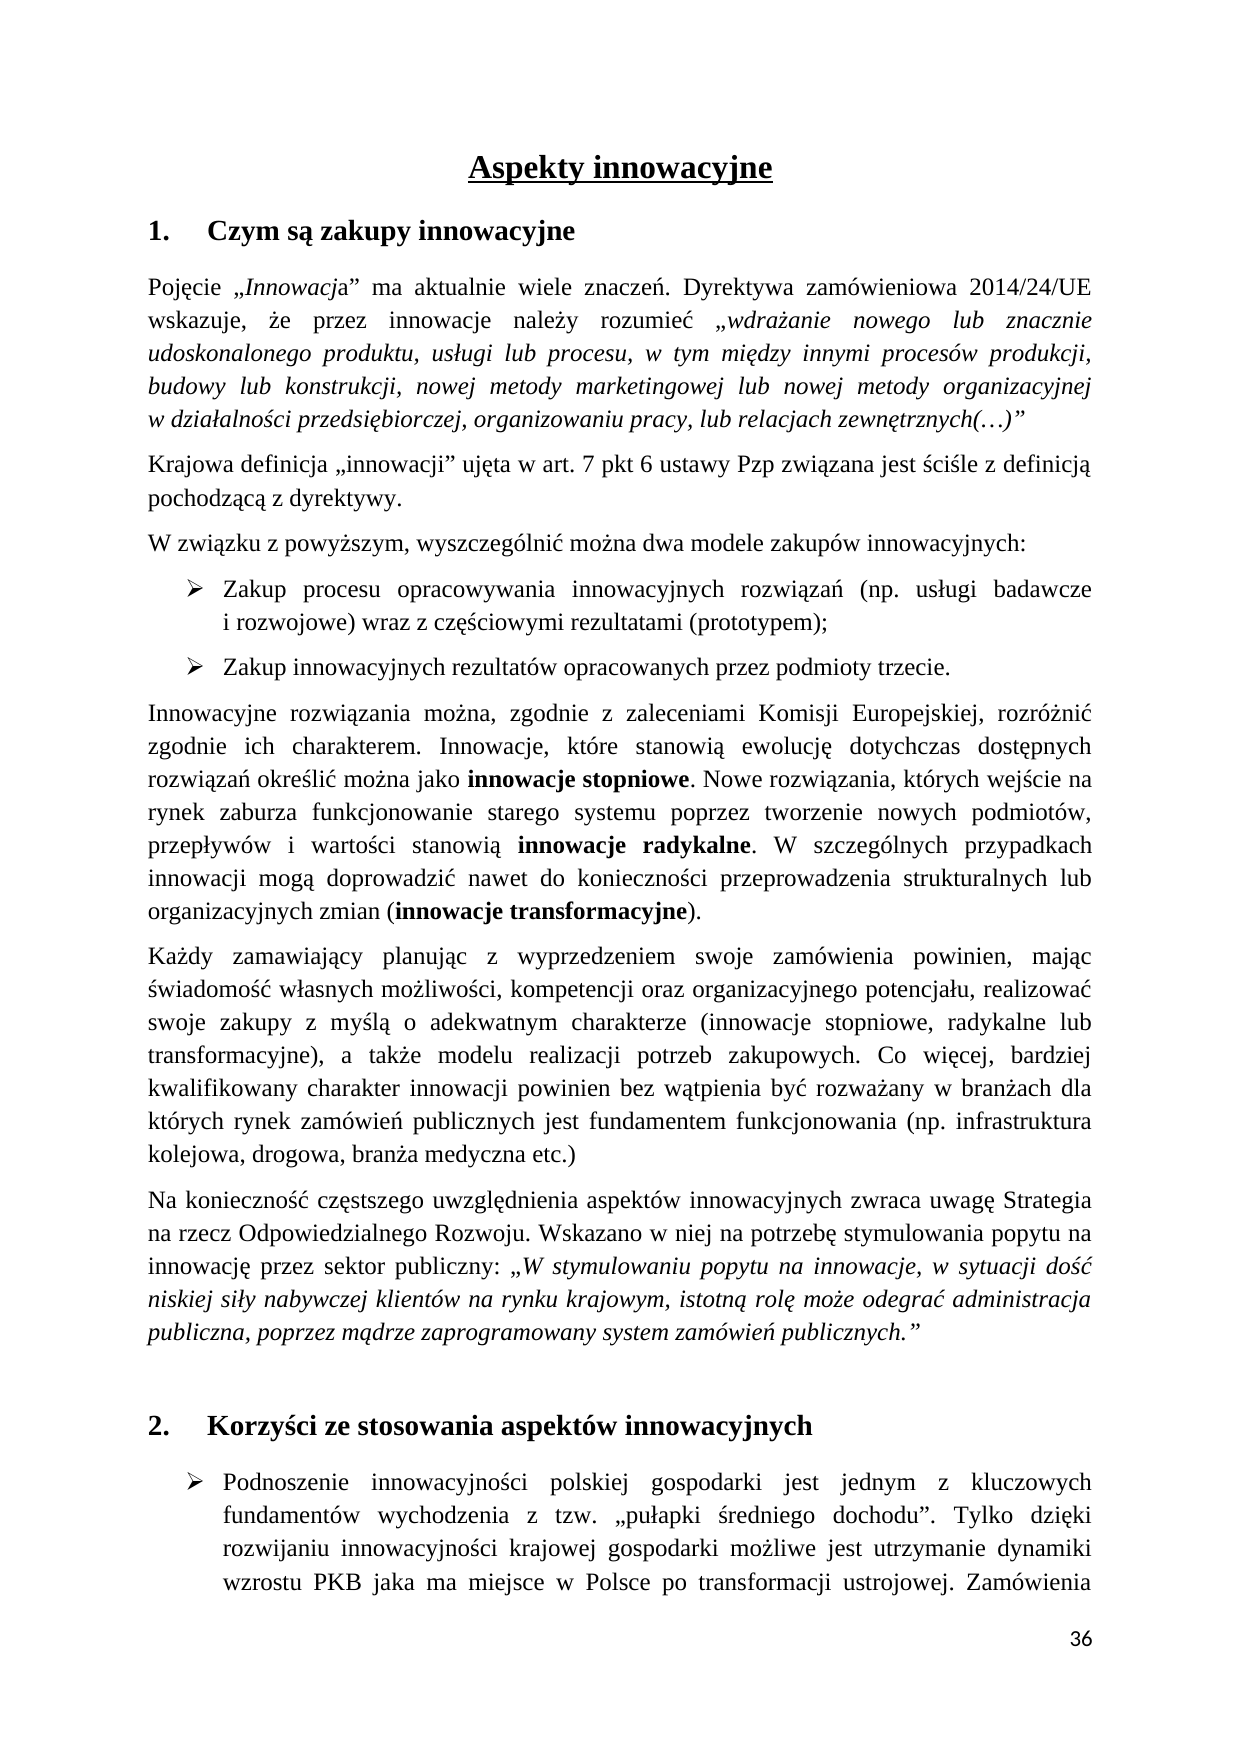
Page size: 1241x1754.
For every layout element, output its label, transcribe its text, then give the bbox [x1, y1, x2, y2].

text Korzyści ze stosowania aspektów innowacyjnych [148, 1408, 1092, 1442]
text Innowacyjne rozwiązania można, zgodnie z zaleceniami Komisji Europejskiej, rozróżnić zgodnie ich charakterem. Innowacje, które stanowią ewolucję dotychczas dostępnych rozwiązań określić można jako innowacje stopniowe. Nowe rozwiązania, których wejście na rynek zaburza funkcjonowanie starego systemu poprzez tworzenie nowych podmiotów, przepływów i wartości stanowią innowacje radykalne. W szczególnych przypadkach innowacji mogą doprowadzić nawet do konieczności przeprowadzenia strukturalnych lub organizacyjnych zmian (innowacje transformacyjne). [148, 698, 1092, 924]
text Krajowa definicja „innowacji” ujęta w art. 7 pkt 6 ustawy Pzp związana jest ściśle z definicją pochodzącą z dyrektywy. [148, 449, 1092, 511]
list Czym są zakupy innowacyjne [148, 213, 1092, 246]
text Aspekty innowacyjne [148, 148, 1092, 186]
text Każdy zamawiający planując z wyprzedzeniem swoje zamówienia powinien, mając świadomość własnych możliwości, kompetencji oraz organizacyjnego potencjału, realizować swoje zakupy z myślą o adekwatnym charakterze (innowacje stopniowe, radykalne lub transformacyjne), a także modelu realizacji potrzeb zakupowych. Co więcej, bardziej kwalifikowany charakter innowacji powinien bez wątpienia być rozważany w branżach dla których rynek zamówień publicznych jest fundamentem funkcjonowania (np. infrastruktura kolejowa, drogowa, branża medyczna etc.) [148, 941, 1092, 1168]
text Na konieczność częstszego uwzględnienia aspektów innowacyjnych zwraca uwagę Strategia na rzecz Odpowiedzialnego Rozwoju. Wskazano w niej na potrzebę stymulowania popytu na innowację przez sektor publiczny: „W stymulowaniu popytu na innowacje, w sytuacji dość niskiej siły nabywczej klientów na rynku krajowym, istotną rolę może odegrać administracja publiczna, poprzez mądrze zaprogramowany system zamówień publicznych.” [148, 1185, 1092, 1346]
list Zakup innowacyjnych rezultatów opracowanych przez podmioty trzecie. [185, 652, 1092, 681]
text W związku z powyższym, wyszczególnić można dwa modele zakupów innowacyjnych: [148, 528, 1092, 557]
list Zakup procesu opracowywania innowacyjnych rozwiązań (np. usługi badawcze i rozwojowe) wraz z częściowymi rezultatami (prototypem); [185, 574, 1092, 635]
text Pojęcie „Innowacja” ma aktualnie wiele znaczeń. Dyrektywa zamówieniowa 2014/24/UE wskazuje, że przez innowacje należy rozumieć „wdrażanie nowego lub znacznie udoskonalonego produktu, usługi lub procesu, w tym między innymi procesów produkcji, budowy lub konstrukcji, nowej metody marketingowej lub nowej metody organizacyjnej w działalności przedsiębiorczej, organizowaniu pracy, lub relacjach zewnętrznych(…)” [148, 272, 1092, 433]
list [185, 1467, 1092, 1595]
